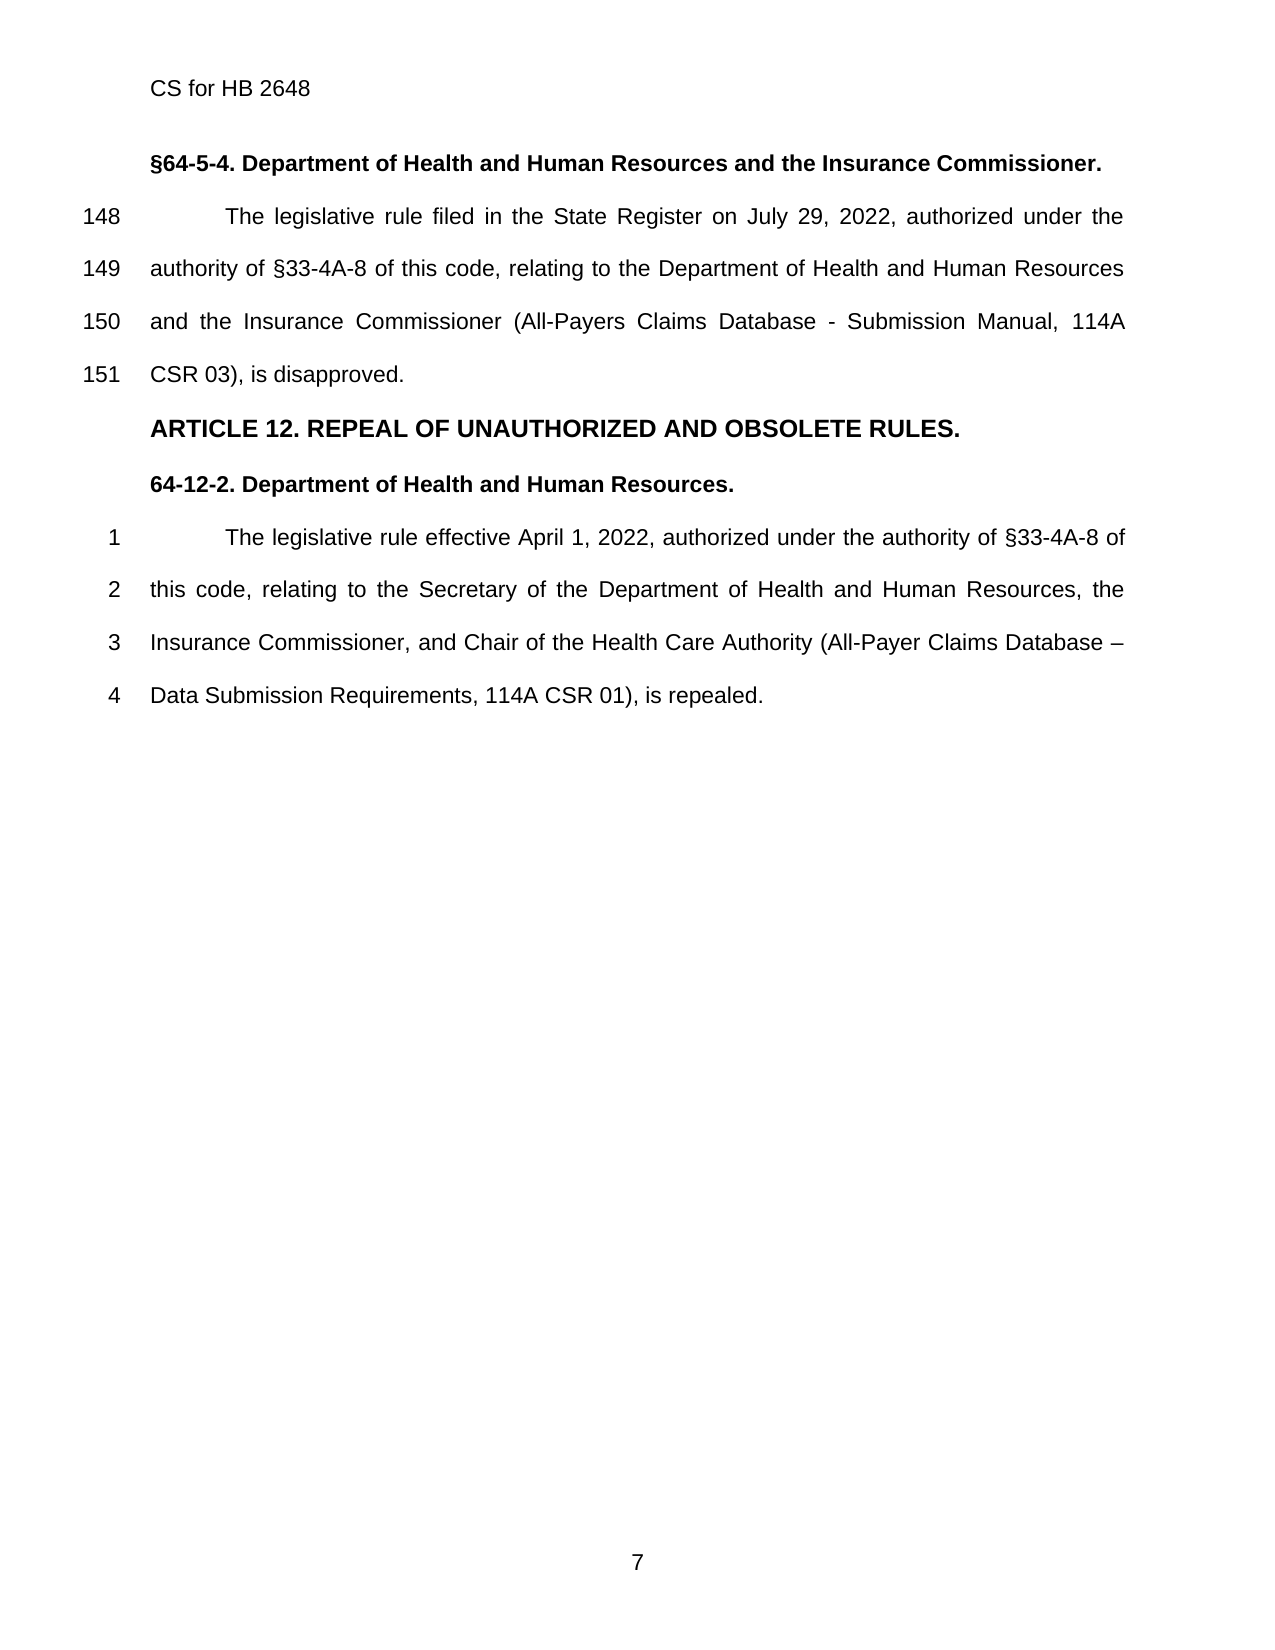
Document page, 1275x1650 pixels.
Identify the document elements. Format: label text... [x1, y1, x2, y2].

subtitle Article 12. repeal of unauthorized and obsolete rules. [150, 413, 1125, 442]
subtitle §64-5-4. Department of Health and Human Resources and the Insurance Commissioner. [150, 150, 1125, 176]
text The legislative rule filed in the State Register on July 29, 2022, authorized under the authority of §33-4A-8 of this code, relating to the Department of Health and Human Resources and the Insurance Commissioner (All-Payers Claims Database - Submission Manual, 114A CSR 03), is disapproved. [150, 203, 1125, 387]
text The legislative rule effective April 1, 2022, authorized under the authority of §33-4A-8 of this code, relating to the Secretary of the Department of Health and Human Resources, the Insurance Commissioner, and Chair of the Health Care Authority (All-Payer Claims Database – Data Submission Requirements, 114A CSR 01), is repealed. [150, 524, 1125, 708]
subtitle 64-12-2. Department of Health and Human Resources. [150, 471, 1125, 497]
